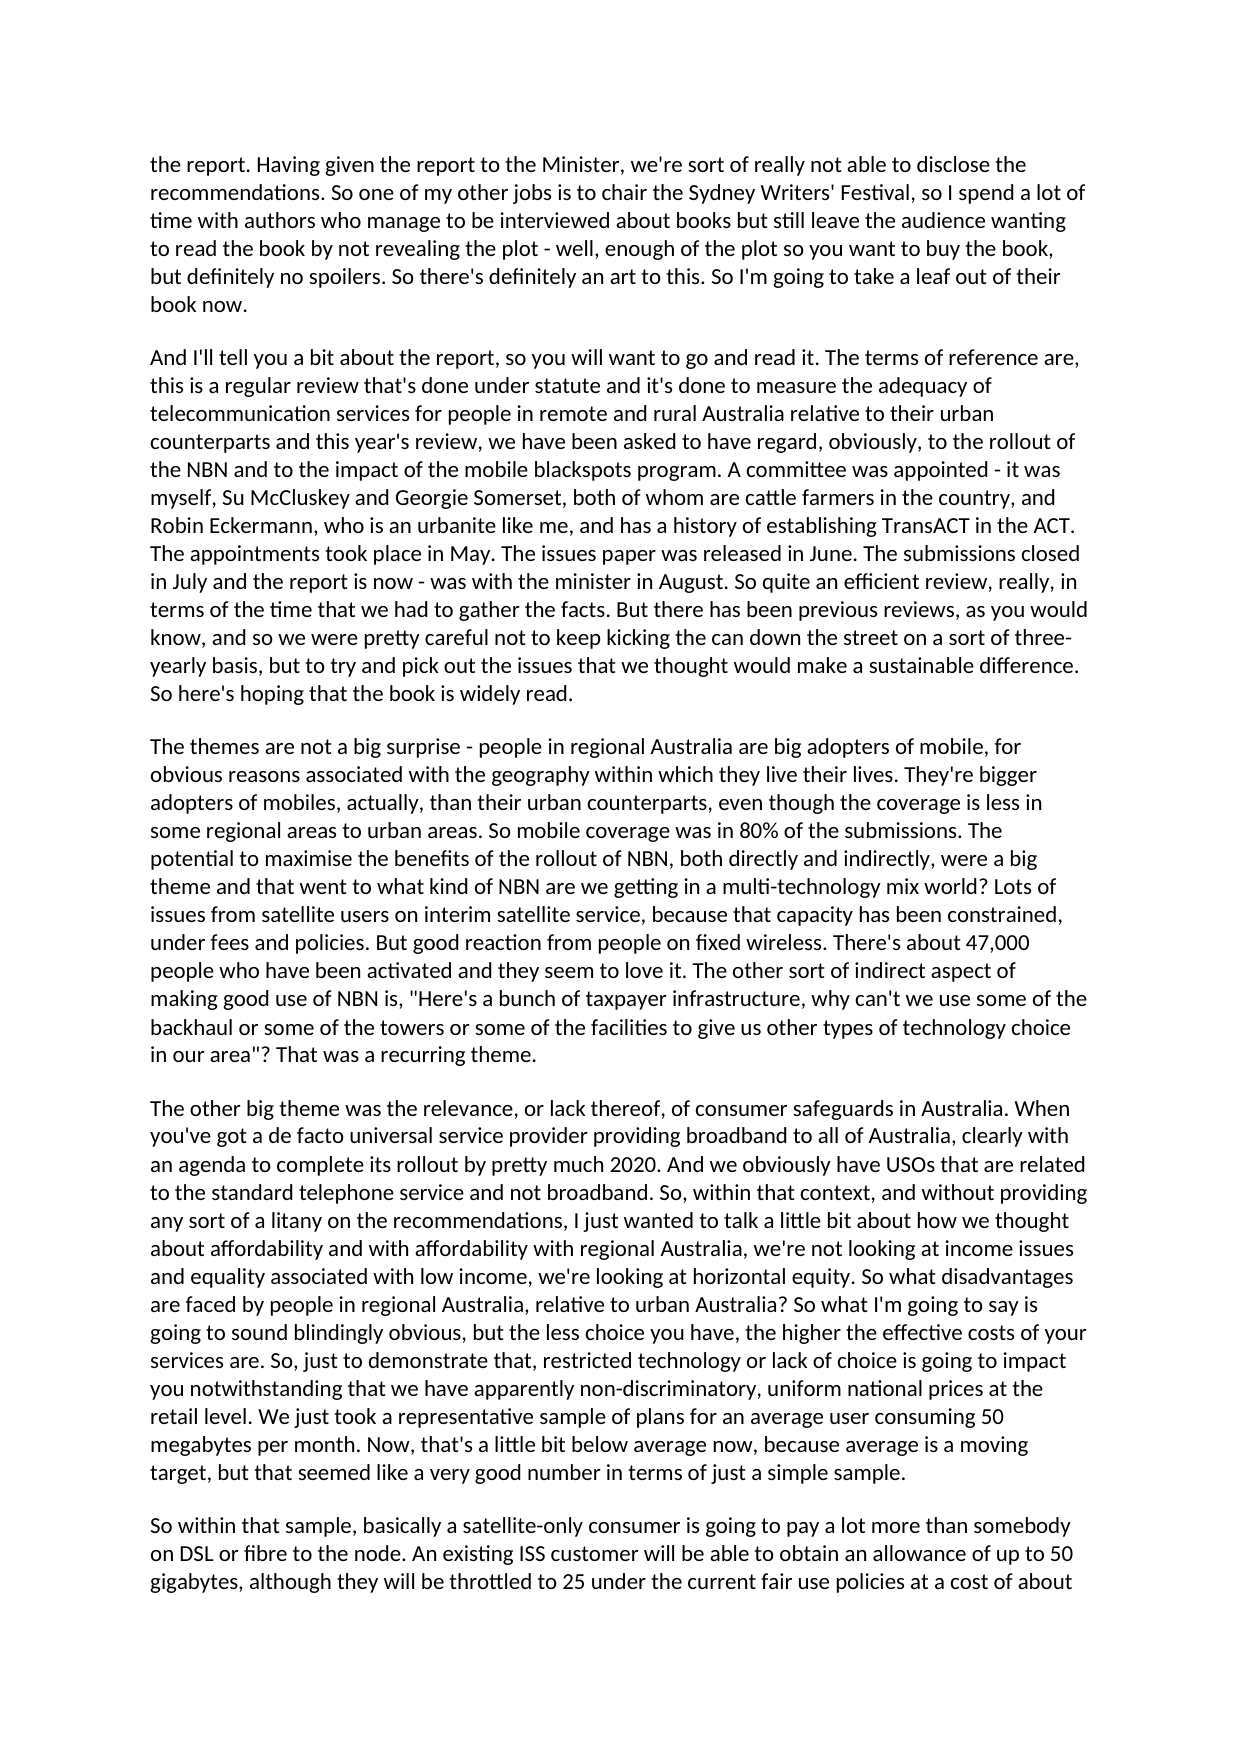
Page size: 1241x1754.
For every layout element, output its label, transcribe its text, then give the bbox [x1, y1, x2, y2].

text The themes are not a big surprise - people in regional Australia are big adopters of mobile, for obvious reasons associated with the geography within which they live their lives. They're bigger adopters of mobiles, actually, than their urban counterparts, even though the coverage is less in some regional areas to urban areas. So mobile coverage was in 80% of the submissions. The potential to maximise the benefits of the rollout of NBN, both directly and indirectly, were a big theme and that went to what kind of NBN are we getting in a multi-technology mix world? Lots of issues from satellite users on interim satellite service, because that capacity has been constrained, under fees and policies. But good reaction from people on fixed wireless. There's about 47,000 people who have been activated and they seem to love it. The other sort of indirect aspect of making good use of NBN is, "Here's a bunch of taxpayer infrastructure, why can't we use some of the backhaul or some of the towers or some of the facilities to give us other types of technology choice in our area"? That was a recurring theme. [150, 732, 1090, 1069]
text And I'll tell you a bit about the report, so you will want to go and read it. The terms of reference are, this is a regular review that's done under statute and it's done to measure the adequacy of telecommunication services for people in remote and rural Australia relative to their urban counterparts and this year's review, we have been asked to have regard, obviously, to the rollout of the NBN and to the impact of the mobile blackspots program. A committee was appointed - it was myself, Su McCluskey and Georgie Somerset, both of whom are cattle farmers in the country, and Robin Eckermann, who is an urbanite like me, and has a history of establishing TransACT in the ACT. The appointments took place in May. The issues paper was released in June. The submissions closed in July and the report is now - was with the minister in August. So quite an efficient review, really, in terms of the time that we had to gather the facts. But there has been previous reviews, as you would know, and so we were pretty careful not to keep kicking the can down the street on a sort of three-yearly basis, but to try and pick out the issues that we thought would make a sustainable difference. So here's hoping that the book is widely read. [150, 343, 1090, 707]
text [150, 150, 1090, 318]
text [150, 1511, 1090, 1595]
text The other big theme was the relevance, or lack thereof, of consumer safeguards in Australia. When you've got a de facto universal service provider providing broadband to all of Australia, clearly with an agenda to complete its rollout by pretty much 2020. And we obviously have USOs that are related to the standard telephone service and not broadband. So, within that context, and without providing any sort of a litany on the recommendations, I just wanted to talk a little bit about how we thought about affordability and with affordability with regional Australia, we're not looking at income issues and equality associated with low income, we're looking at horizontal equity. So what disadvantages are faced by people in regional Australia, relative to urban Australia? So what I'm going to say is going to sound blindingly obvious, but the less choice you have, the higher the effective costs of your services are. So, just to demonstrate that, restricted technology or lack of choice is going to impact you notwithstanding that we have apparently non-discriminatory, uniform national prices at the retail level. We just took a representative sample of plans for an average user consuming 50 megabytes per month. Now, that's a little bit below average now, because average is a moving target, but that seemed like a very good number in terms of just a simple sample. [150, 1094, 1090, 1486]
